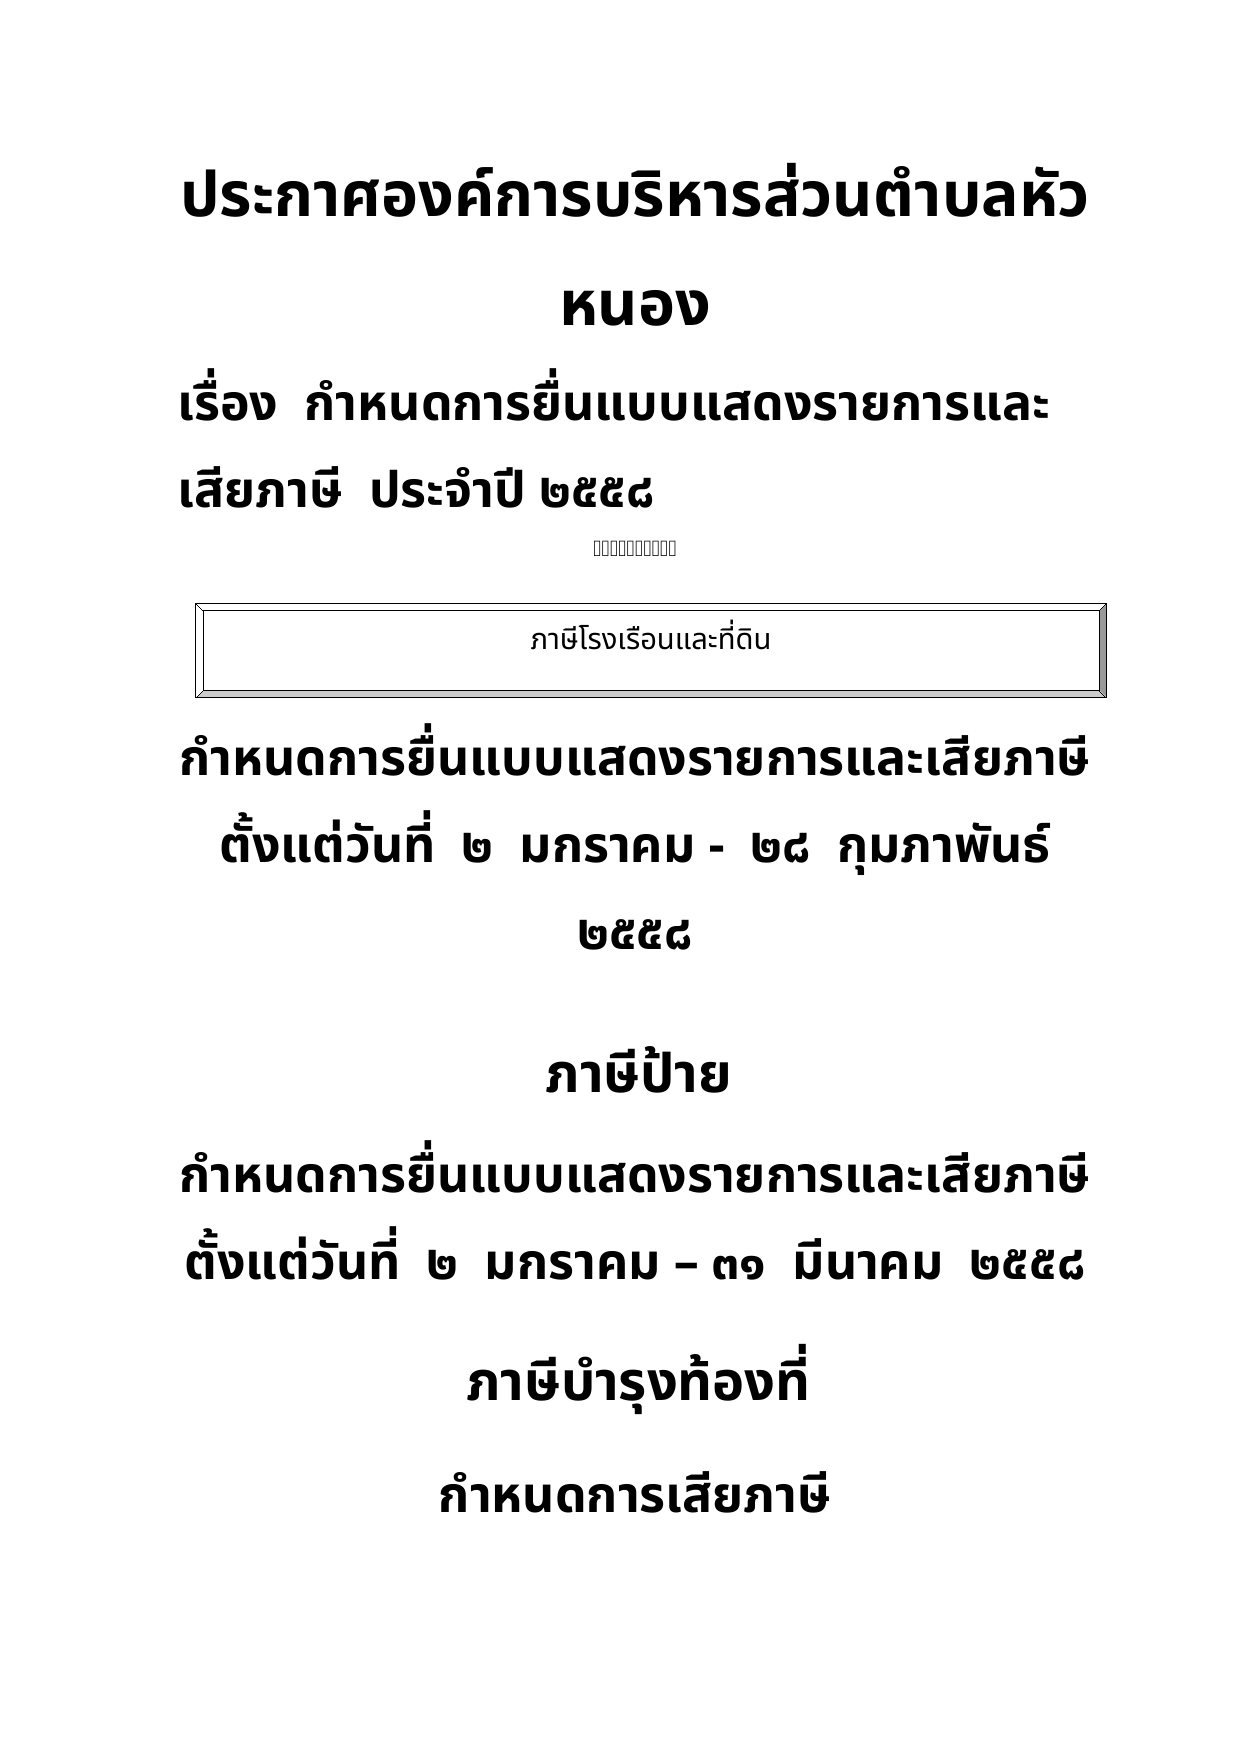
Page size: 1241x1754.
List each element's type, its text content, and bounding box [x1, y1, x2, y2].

text ประกาศองค์การบริหารส่วนตำบลหัวหนอง [177, 150, 1092, 353]
text กำหนดการเสียภาษี [177, 1459, 1092, 1534]
text กำหนดการยื่นแบบแสดงรายการและเสียภาษี [177, 1139, 1092, 1215]
text เรื่อง กำหนดการยื่นแบบแสดงรายการและเสียภาษี ประจำปี ๒๕๕๘ [177, 367, 1092, 529]
text ตั้งแต่วันที่ ๒ มกราคม - ๒๘ กุมภาพันธ์ ๒๕๕๘ [177, 809, 1092, 972]
text กำหนดการยื่นแบบแสดงรายการและเสียภาษี [177, 723, 1092, 798]
text ตั้งแต่วันที่ ๒ มกราคม – ๓๑ มีนาคม ๒๕๕๘ [177, 1226, 1092, 1302]
